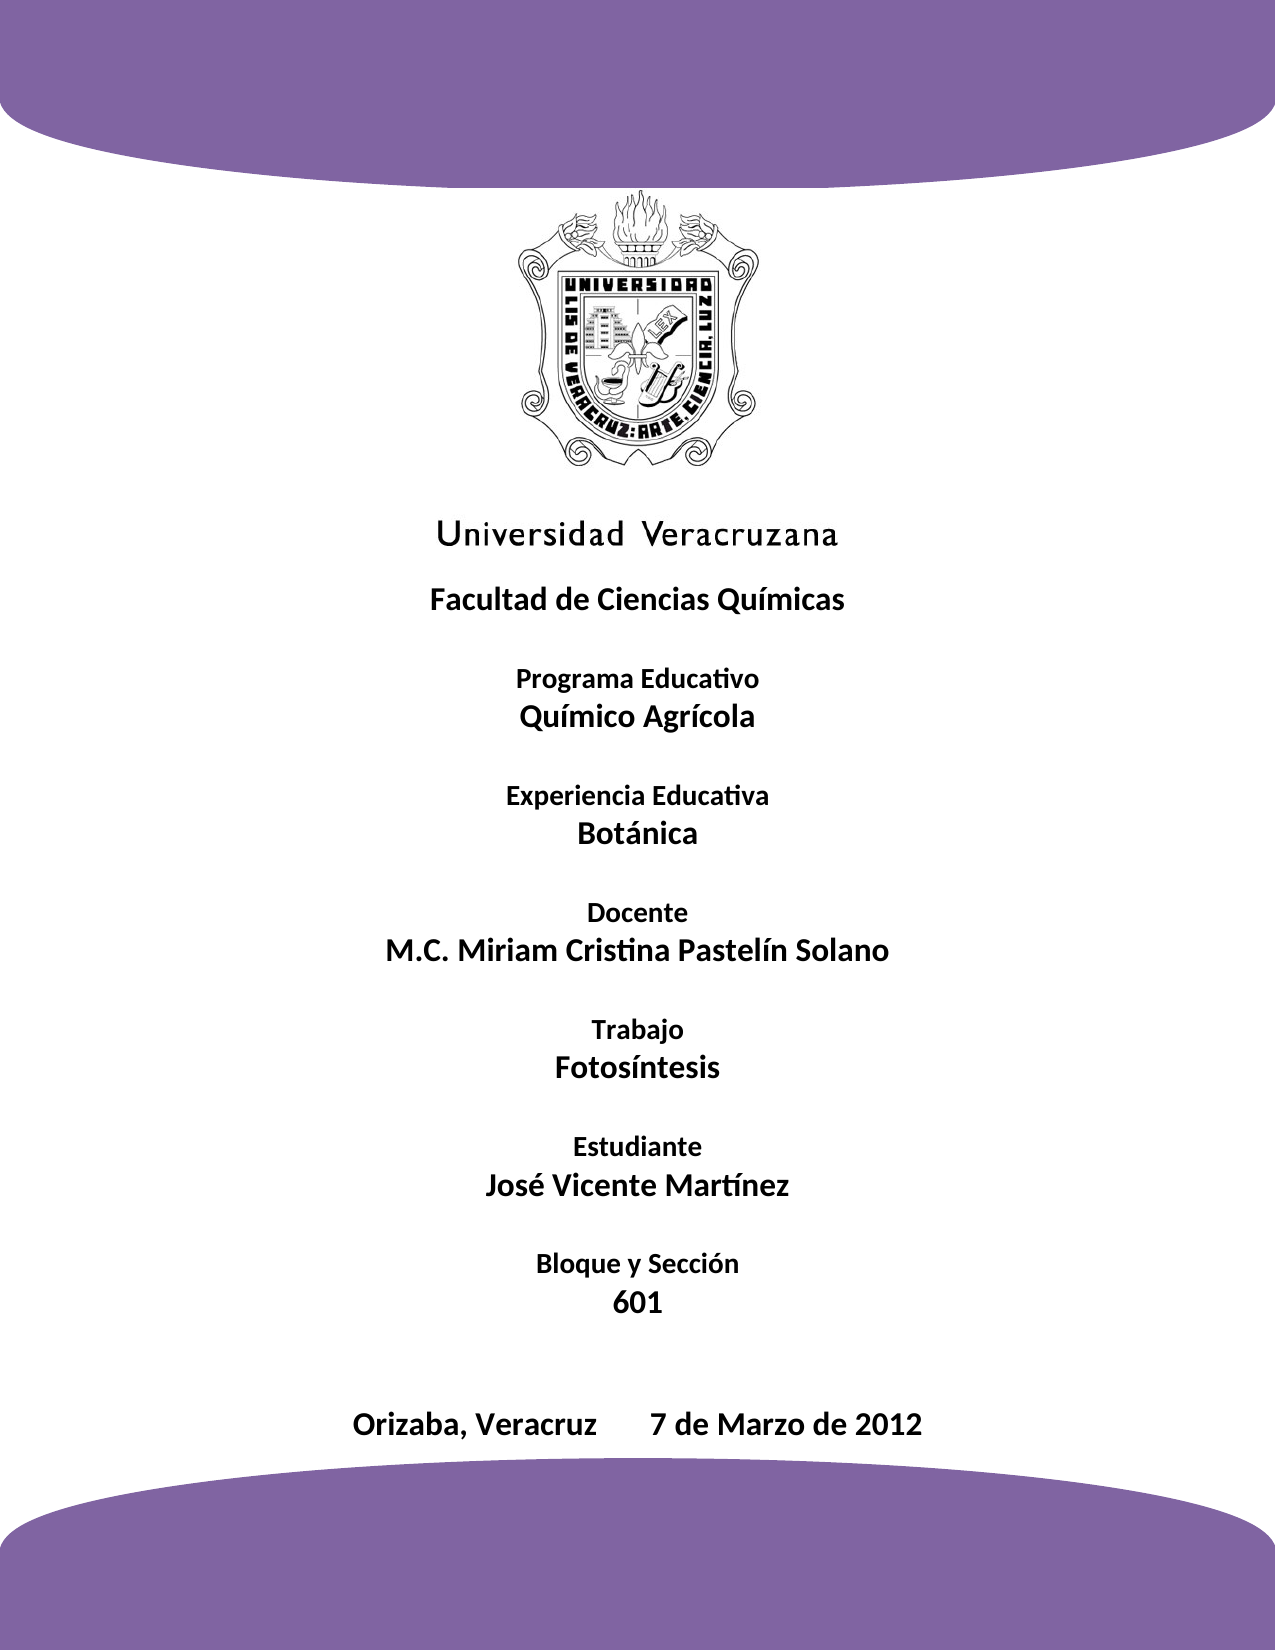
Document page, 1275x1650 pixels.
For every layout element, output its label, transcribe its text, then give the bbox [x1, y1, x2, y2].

text Botánica [118, 812, 1157, 853]
text Bloque y Sección [118, 1245, 1157, 1281]
text Facultad de Ciencias Químicas [118, 578, 1157, 619]
text M.C. Miriam Cristina Pastelín Solano [118, 929, 1157, 970]
picture [435, 188, 840, 548]
text Orizaba, Veracruz 7 de Marzo de 2012 [118, 1403, 1157, 1444]
text Químico Agrícola [118, 695, 1157, 736]
text Programa Educativo [118, 660, 1157, 695]
text 601 [118, 1281, 1157, 1321]
text Experiencia Educativa [118, 777, 1157, 812]
text Fotosíntesis [118, 1047, 1157, 1087]
text José Vicente Martínez [118, 1164, 1157, 1204]
text Trabajo [118, 1011, 1157, 1047]
text Docente [118, 894, 1157, 929]
text Estudiante [118, 1128, 1157, 1164]
